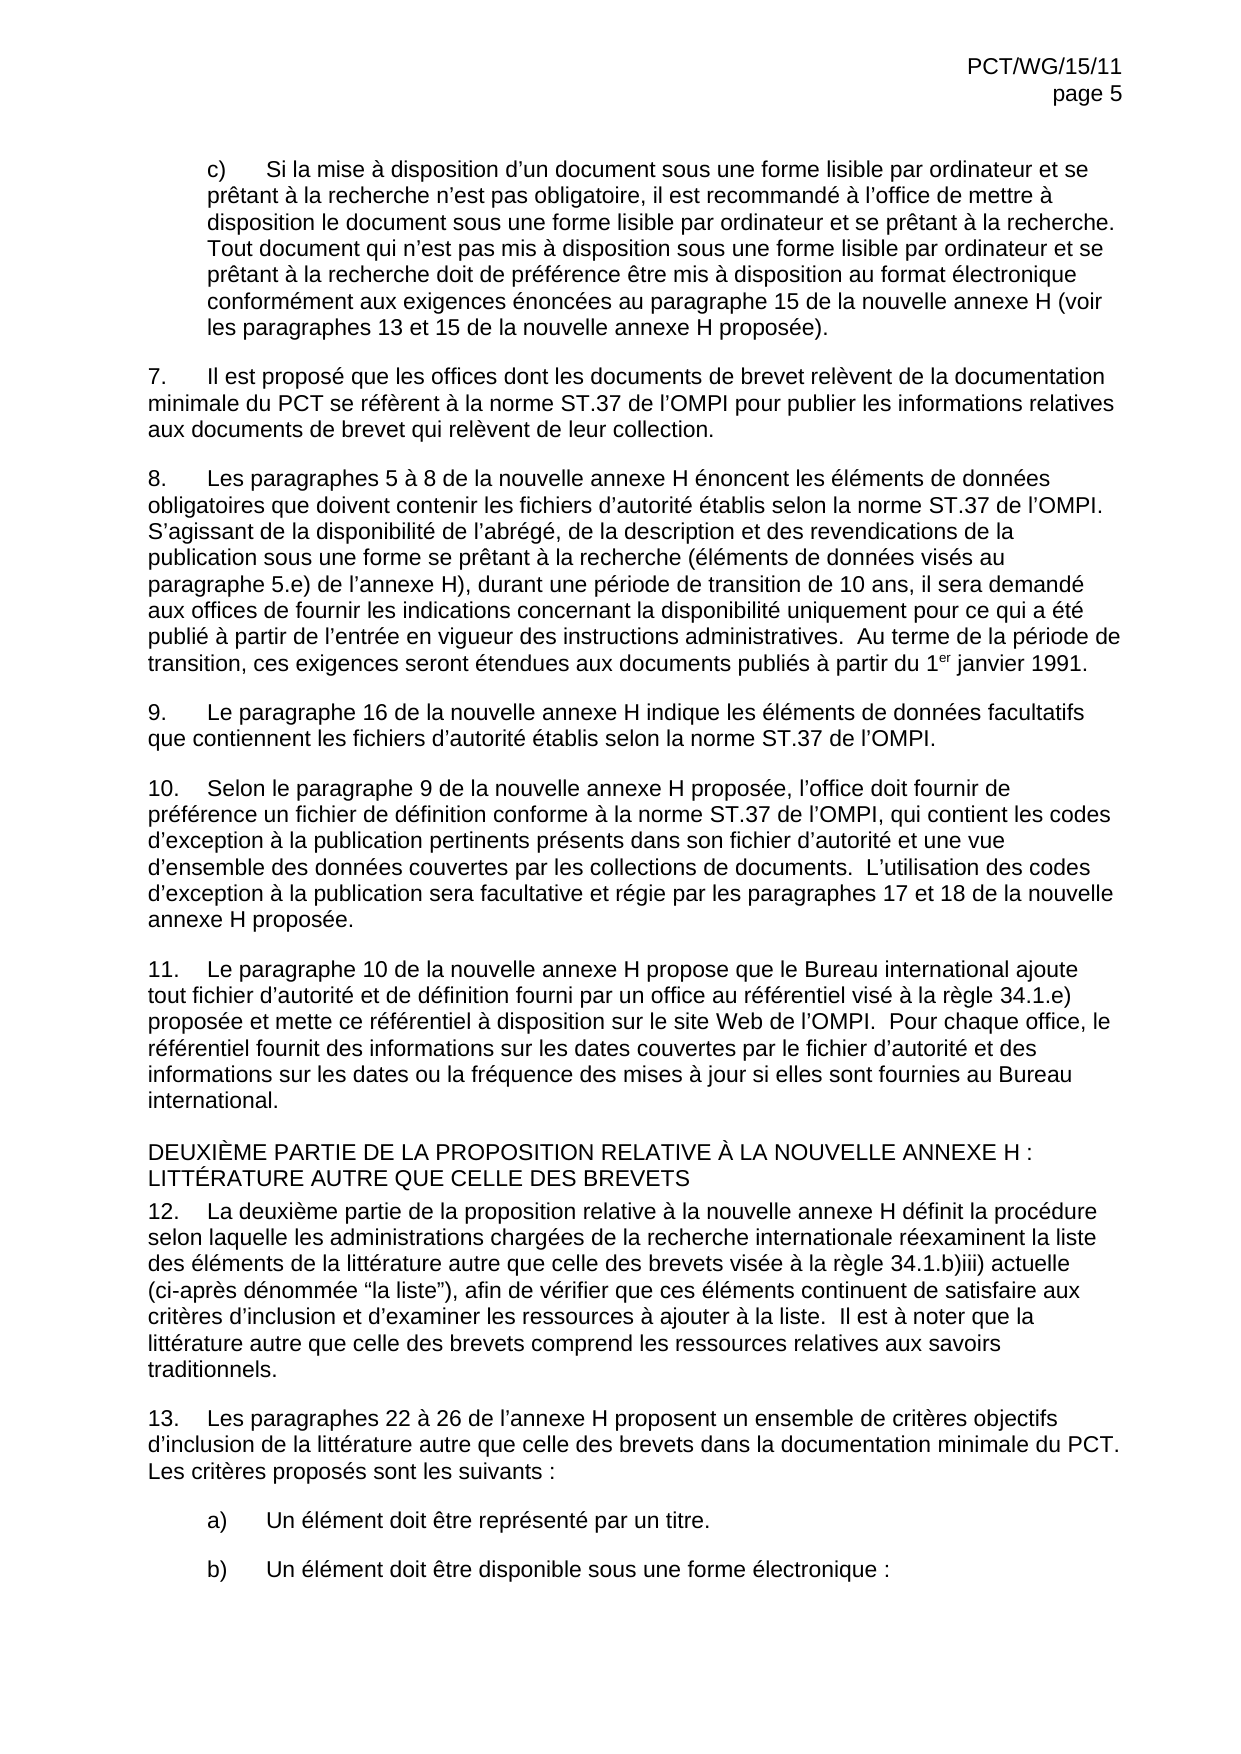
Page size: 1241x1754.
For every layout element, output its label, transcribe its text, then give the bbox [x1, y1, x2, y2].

text Le paragraphe 16 de la nouvelle annexe H indique les éléments de données facultatifs que contiennent les fichiers d’autorité établis selon la norme ST.37 de l’OMPI. [148, 699, 1122, 752]
text Les paragraphes 22 à 26 de l’annexe H proposent un ensemble de critères objectifs d’inclusion de la littérature autre que celle des brevets dans la documentation minimale du PCT. Les critères proposés sont les suivants : [148, 1405, 1122, 1484]
text Le paragraphe 10 de la nouvelle annexe H propose que le Bureau international ajoute tout fichier d’autorité et de définition fourni par un office au référentiel visé à la règle 34.1.e) proposée et mette ce référentiel à disposition sur le site Web de l’OMPI. Pour chaque office, le référentiel fournit des informations sur les dates couvertes par le fichier d’autorité et des informations sur les dates ou la fréquence des mises à jour si elles sont fournies au Bureau international. [148, 956, 1122, 1114]
text Selon le paragraphe 9 de la nouvelle annexe H proposée, l’office doit fournir de préférence un fichier de définition conforme à la norme ST.37 de l’OMPI, qui contient les codes d’exception à la publication pertinents présents dans son fichier d’autorité et une vue d’ensemble des données couvertes par les collections de documents. L’utilisation des codes d’exception à la publication sera facultative et régie par les paragraphes 17 et 18 de la nouvelle annexe H proposée. [148, 774, 1122, 933]
text Les paragraphes 5 à 8 de la nouvelle annexe H énoncent les éléments de données obligatoires que doivent contenir les fichiers d’autorité établis selon la norme ST.37 de l’OMPI. S’agissant de la disponibilité de l’abrégé, de la description et des revendications de la publication sous une forme se prêtant à la recherche (éléments de données visés au paragraphe 5.e) de l’annexe H), durant une période de transition de 10 ans, il sera demandé aux offices de fournir les indications concernant la disponibilité uniquement pour ce qui a été publié à partir de l’entrée en vigueur des instructions administratives. Au terme de la période de transition, ces exigences seront étendues aux documents publiés à partir du 1er janvier 1991. [148, 465, 1122, 676]
text Il est proposé que les offices dont les documents de brevet relèvent de la documentation minimale du PCT se réfèrent à la norme ST.37 de l’OMPI pour publier les informations relatives aux documents de brevet qui relèvent de leur collection. [148, 363, 1122, 442]
list Un élément doit être disponible sous une forme électronique : [207, 1556, 1122, 1583]
list Un élément doit être représenté par un titre. [207, 1507, 1122, 1533]
text La deuxième partie de la proposition relative à la nouvelle annexe H définit la procédure selon laquelle les administrations chargées de la recherche internationale réexaminent la liste des éléments de la littérature autre que celle des brevets visée à la règle 34.1.b)iii) actuelle (ci-après dénommée “la liste”), afin de vérifier que ces éléments continuent de satisfaire aux critères d’inclusion et d’examiner les ressources à ajouter à la liste. Il est à noter que la littérature autre que celle des brevets comprend les ressources relatives aux savoirs traditionnels. [148, 1198, 1122, 1382]
subtitle Deuxième partie de la proposition relative à la nouvelle annexe H : littérature autre que celle des brevets [148, 1139, 1122, 1191]
list Si la mise à disposition d’un document sous une forme lisible par ordinateur et se prêtant à la recherche n’est pas obligatoire, il est recommandé à l’office de mettre à disposition le document sous une forme lisible par ordinateur et se prêtant à la recherche. Tout document qui n’est pas mis à disposition sous une forme lisible par ordinateur et se prêtant à la recherche doit de préférence être mis à disposition au format électronique conformément aux exigences énoncées au paragraphe 15 de la nouvelle annexe H (voir les paragraphes 13 et 15 de la nouvelle annexe H proposée). [207, 156, 1122, 340]
